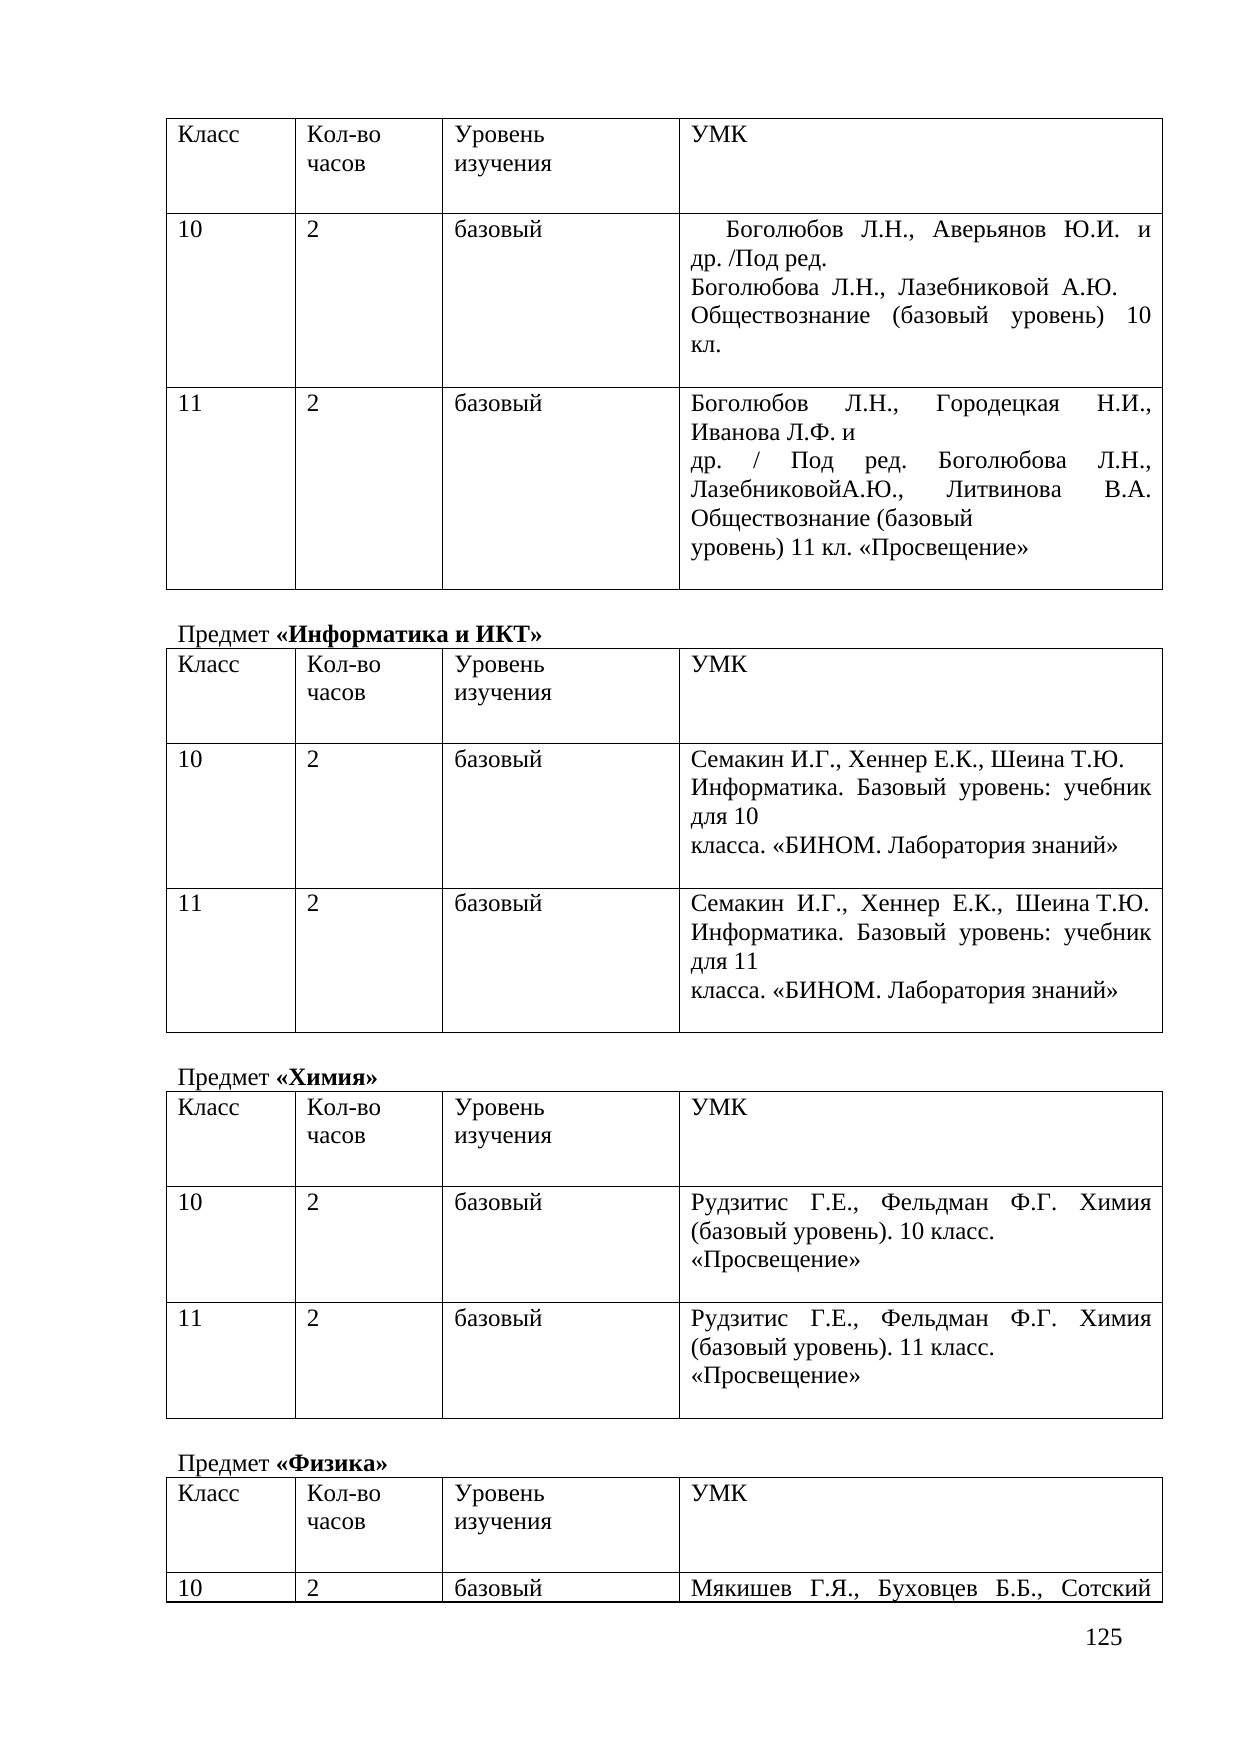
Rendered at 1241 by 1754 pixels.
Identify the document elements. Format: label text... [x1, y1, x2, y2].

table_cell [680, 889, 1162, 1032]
text Предмет «Информатика и ИКТ» [177, 619, 1152, 648]
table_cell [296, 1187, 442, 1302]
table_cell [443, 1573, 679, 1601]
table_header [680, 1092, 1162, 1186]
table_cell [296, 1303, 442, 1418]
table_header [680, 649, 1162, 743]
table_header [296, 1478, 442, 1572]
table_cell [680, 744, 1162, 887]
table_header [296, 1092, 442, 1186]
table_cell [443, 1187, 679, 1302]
text Предмет «Химия» [177, 1062, 1152, 1091]
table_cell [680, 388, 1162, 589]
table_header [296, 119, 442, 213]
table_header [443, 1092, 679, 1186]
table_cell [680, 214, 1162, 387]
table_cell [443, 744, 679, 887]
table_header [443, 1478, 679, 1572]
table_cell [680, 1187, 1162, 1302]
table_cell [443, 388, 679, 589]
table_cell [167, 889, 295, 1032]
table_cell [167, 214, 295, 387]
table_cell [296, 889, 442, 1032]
text Предмет «Физика» [177, 1448, 1152, 1477]
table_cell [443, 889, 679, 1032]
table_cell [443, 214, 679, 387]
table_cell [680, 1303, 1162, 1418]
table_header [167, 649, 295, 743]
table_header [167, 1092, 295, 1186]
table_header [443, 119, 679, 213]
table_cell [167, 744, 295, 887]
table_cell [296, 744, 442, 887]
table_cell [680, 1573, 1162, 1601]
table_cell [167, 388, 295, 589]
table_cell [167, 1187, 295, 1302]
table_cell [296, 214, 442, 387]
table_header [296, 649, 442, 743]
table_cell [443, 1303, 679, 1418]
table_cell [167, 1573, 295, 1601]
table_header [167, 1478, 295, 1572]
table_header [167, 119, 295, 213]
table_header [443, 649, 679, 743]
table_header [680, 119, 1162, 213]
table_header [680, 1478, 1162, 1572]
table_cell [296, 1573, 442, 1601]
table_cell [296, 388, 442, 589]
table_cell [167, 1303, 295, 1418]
